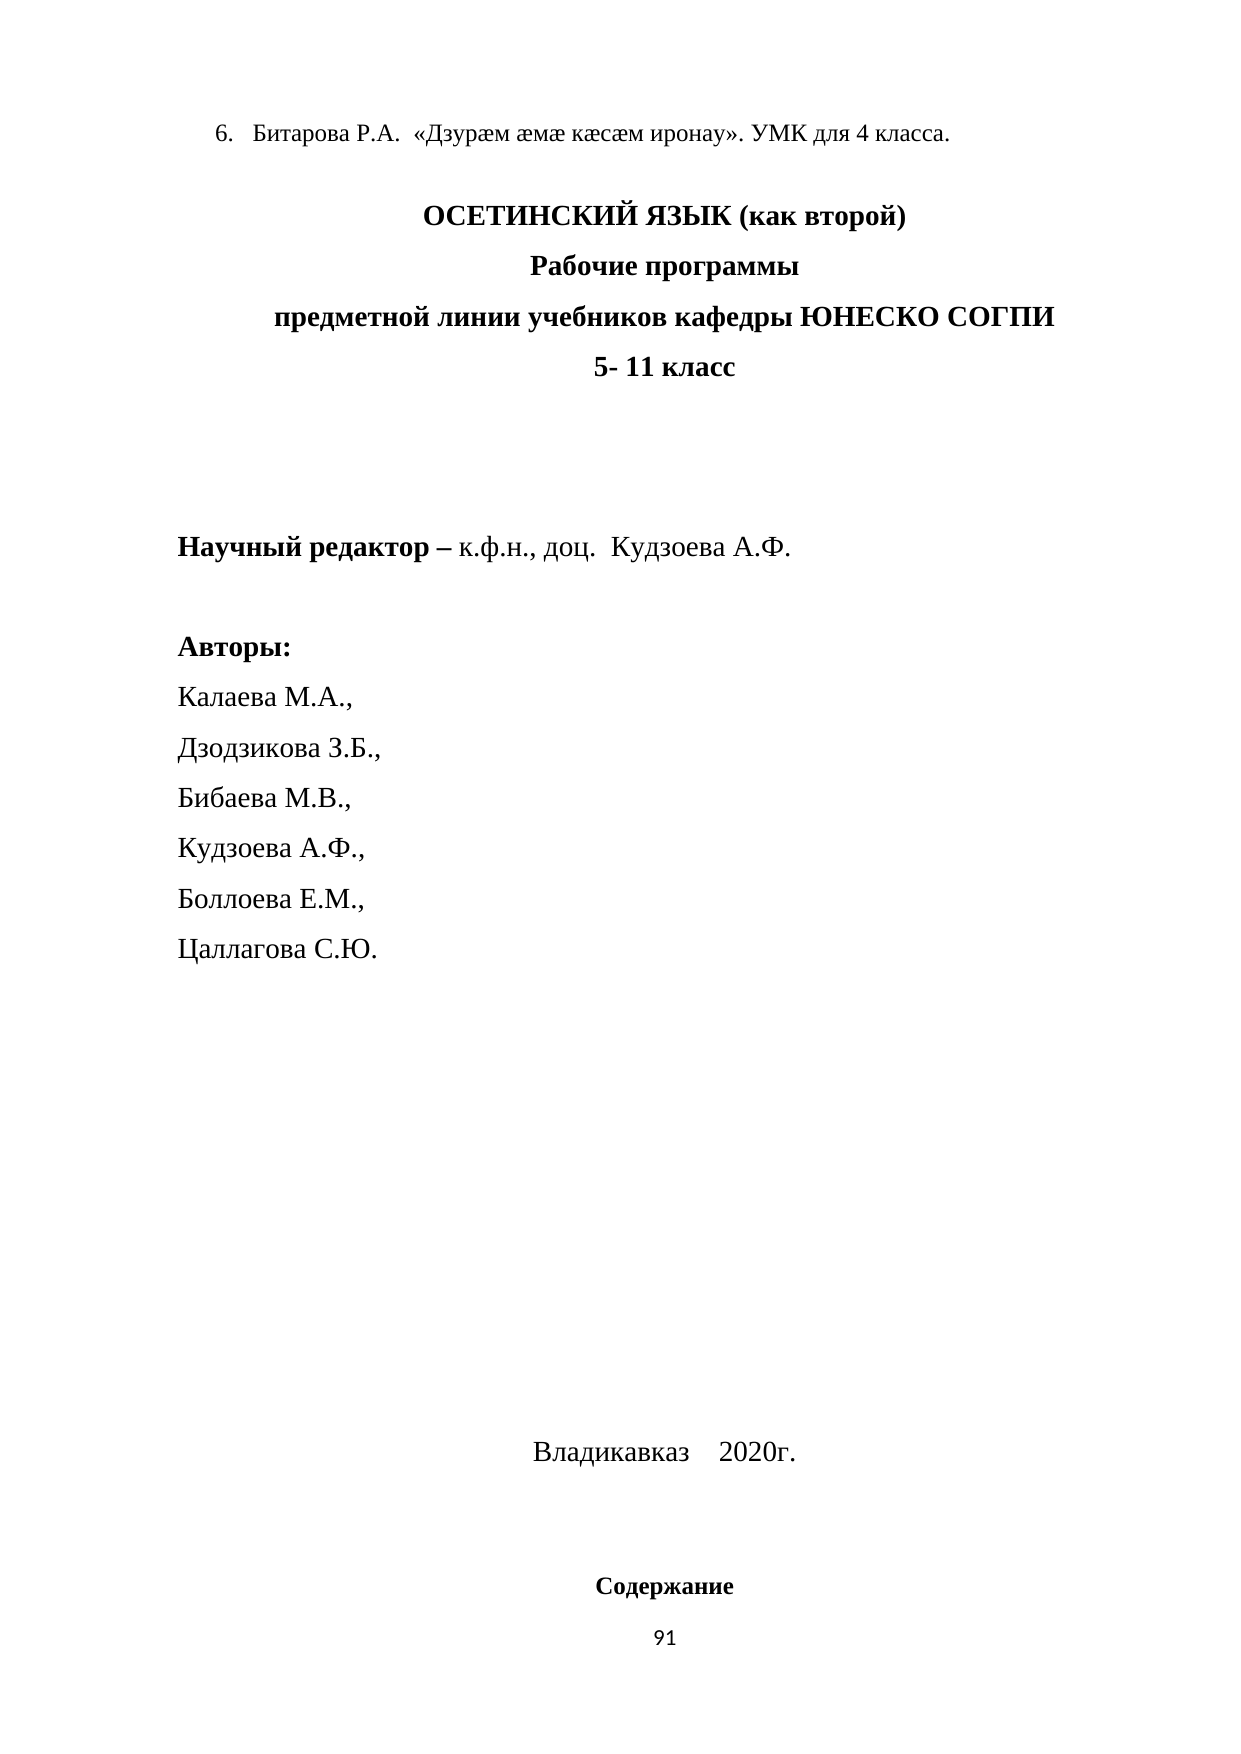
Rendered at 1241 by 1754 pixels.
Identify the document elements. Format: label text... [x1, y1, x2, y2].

text Научный редактор – к.ф.н., доц. Кудзоева А.Ф. [177, 529, 1152, 562]
list Битарова Р.А. «Дзурæм æмæ кæсæм иронау». УМК для 4 класса. [215, 118, 1152, 147]
text Рабочие программы [177, 248, 1152, 282]
text Цаллагова С.Ю. [177, 931, 1152, 965]
text Содержание [177, 1571, 1152, 1599]
text 5- 11 класс [177, 349, 1152, 382]
text Калаева М.А., [177, 679, 1152, 713]
text Владикавказ 2020г. [177, 1434, 1152, 1468]
text предметной линии учебников кафедры ЮНЕСКО СОГПИ [177, 299, 1152, 332]
text Бибаева М.В., [177, 780, 1152, 814]
text Дзодзикова З.Б., [177, 730, 1152, 763]
text ОСЕТИНСКИЙ ЯЗЫК (как второй) [177, 198, 1152, 232]
text Кудзоева А.Ф., [177, 831, 1152, 864]
text Боллоева Е.М., [177, 881, 1152, 914]
text Авторы: [177, 629, 1152, 663]
